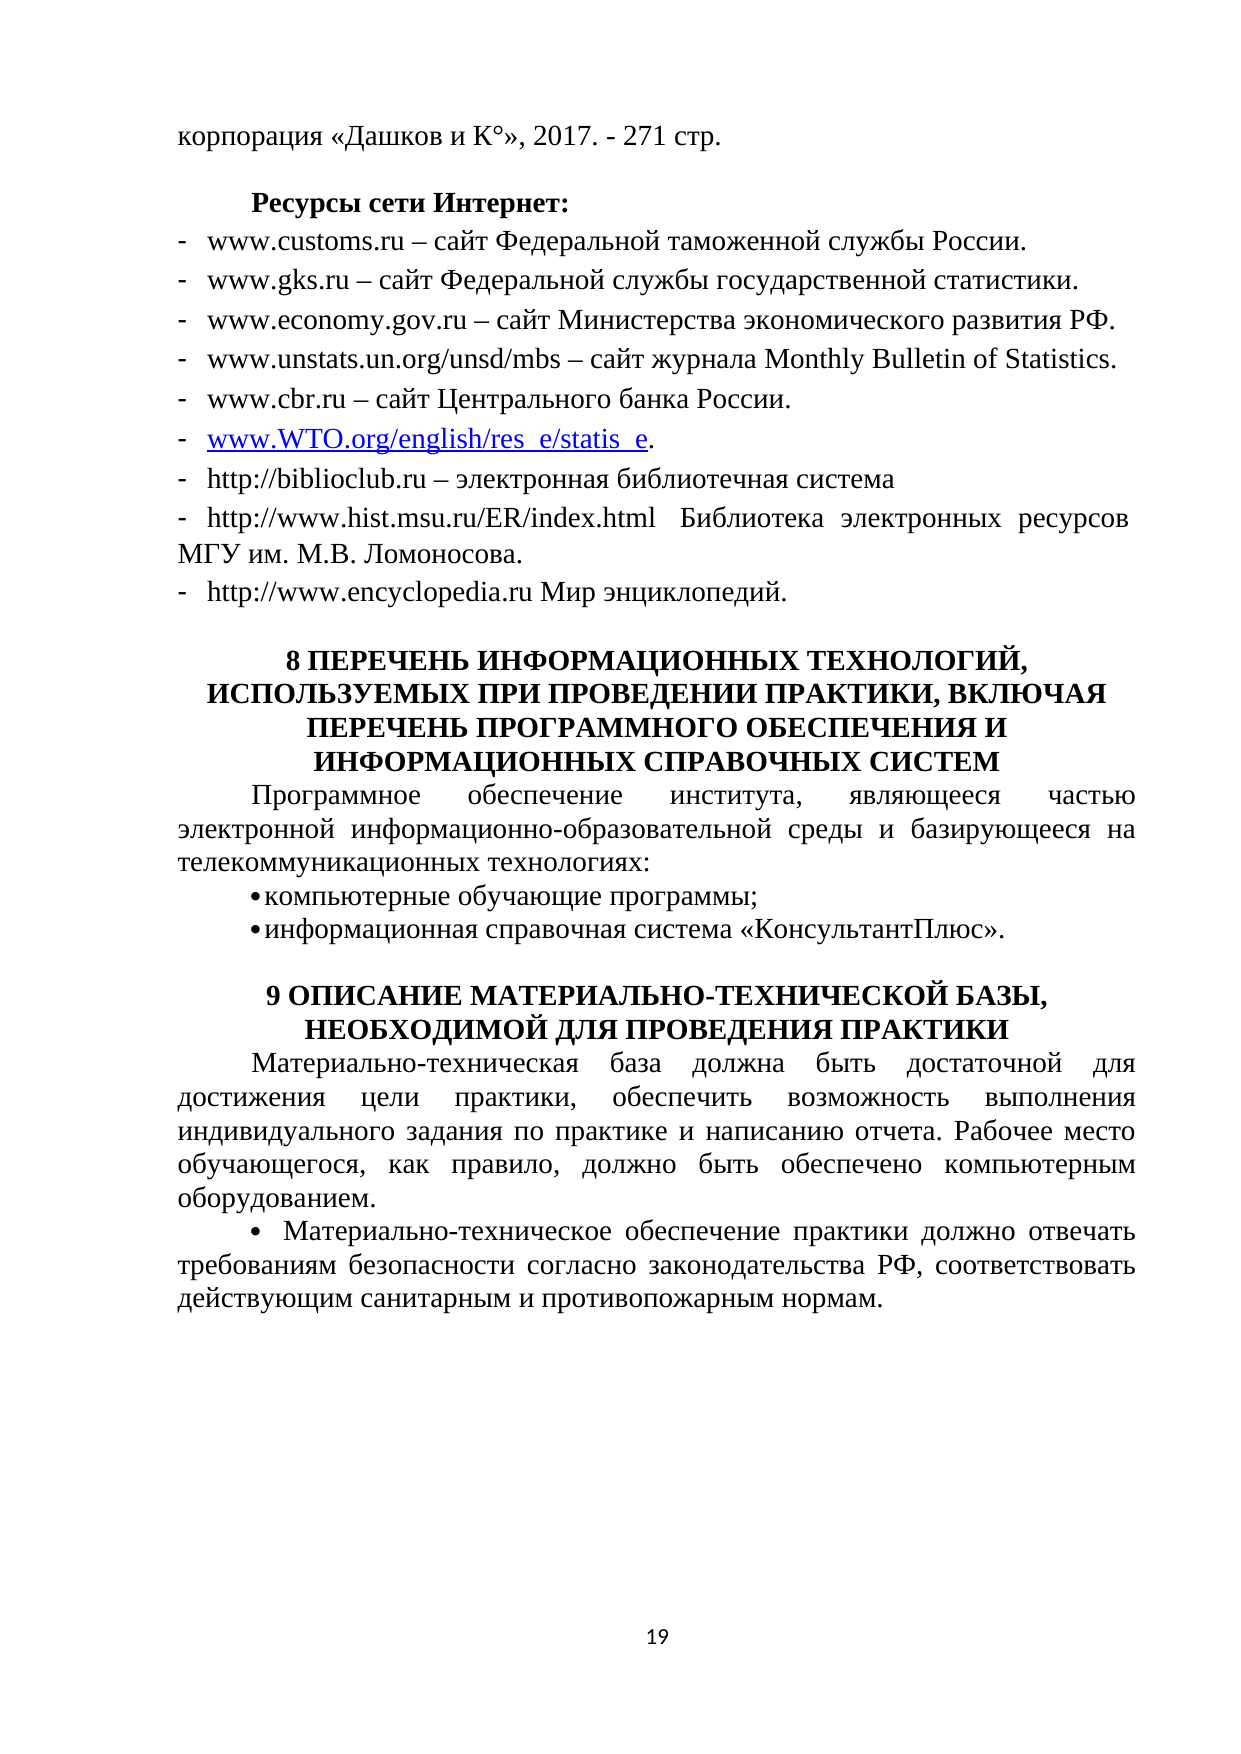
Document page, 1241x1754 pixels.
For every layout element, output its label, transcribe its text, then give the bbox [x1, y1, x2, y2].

list Материально-техническое обеспечение практики должно отвечать требованиям безопасности согласно законодательства РФ, соответствовать действующим санитарным и противопожарным нормам. [177, 1213, 1137, 1314]
list информационная справочная система «КонсультантПлюс». [177, 911, 1137, 945]
list http://www.hist.msu.ru/ER/index.html Библиотека электронных ресурсов МГУ им. М.В. Ломоносова. [177, 497, 1137, 570]
list http://biblioclub.ru – электронная библиотечная система [177, 457, 1137, 497]
list http://www.encyclopedia.ru Мир энциклопедий. [177, 570, 1137, 609]
list www.WTO.org/english/res_e/statis_e. [177, 417, 1137, 457]
text Материально-техническая база должна быть достаточной для достижения цели практики, обеспечить возможность выполнения индивидуального задания по практике и написанию отчета. Рабочее место обучающегося, как правило, должно быть обеспечено компьютерным оборудованием. [177, 1046, 1137, 1213]
text Ресурсы сети Интернет: [177, 185, 1137, 219]
list www.customs.ru – сайт Федеральной таможенной службы России. [177, 219, 1137, 258]
list www.economy.gov.ru – сайт Министерства экономического развития РФ. [177, 298, 1137, 338]
subtitle 8 ПЕРЕЧЕНЬ ИНФОРМАЦИОННЫХ ТЕХНОЛОГИЙ, ИСПОЛЬЗУЕМЫХ ПРИ ПРОВЕДЕНИИ ПРАКТИКИ, ВКЛЮЧАЯ ПЕРЕЧЕНЬ ПРОГРАММНОГО ОБЕСПЕЧЕНИЯ И ИНФОРМАЦИОННЫХ СПРАВОЧНЫХ СИСТЕМ [177, 643, 1137, 777]
subtitle 9 ОПИСАНИЕ МАТЕРИАЛЬНО-ТЕХНИЧЕСКОЙ БАЗЫ, НЕОБХОДИМОЙ ДЛЯ ПРОВЕДЕНИЯ ПРАКТИКИ [177, 978, 1137, 1046]
list www.unstats.un.org/unsd/mbs – сайт журнала Monthly Вulletin of Statistics. [177, 338, 1137, 377]
list www.gks.ru – сайт Федеральной службы государственной статистики. [177, 258, 1137, 298]
list www.cbr.ru – сайт Центрального банка России. [177, 377, 1137, 417]
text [177, 118, 1137, 152]
text Программное обеспечение института, являющееся частью электронной информационно-образовательной среды и базирующееся на телекоммуникационных технологиях: [177, 777, 1137, 878]
list компьютерные обучающие программы; [177, 878, 1137, 911]
